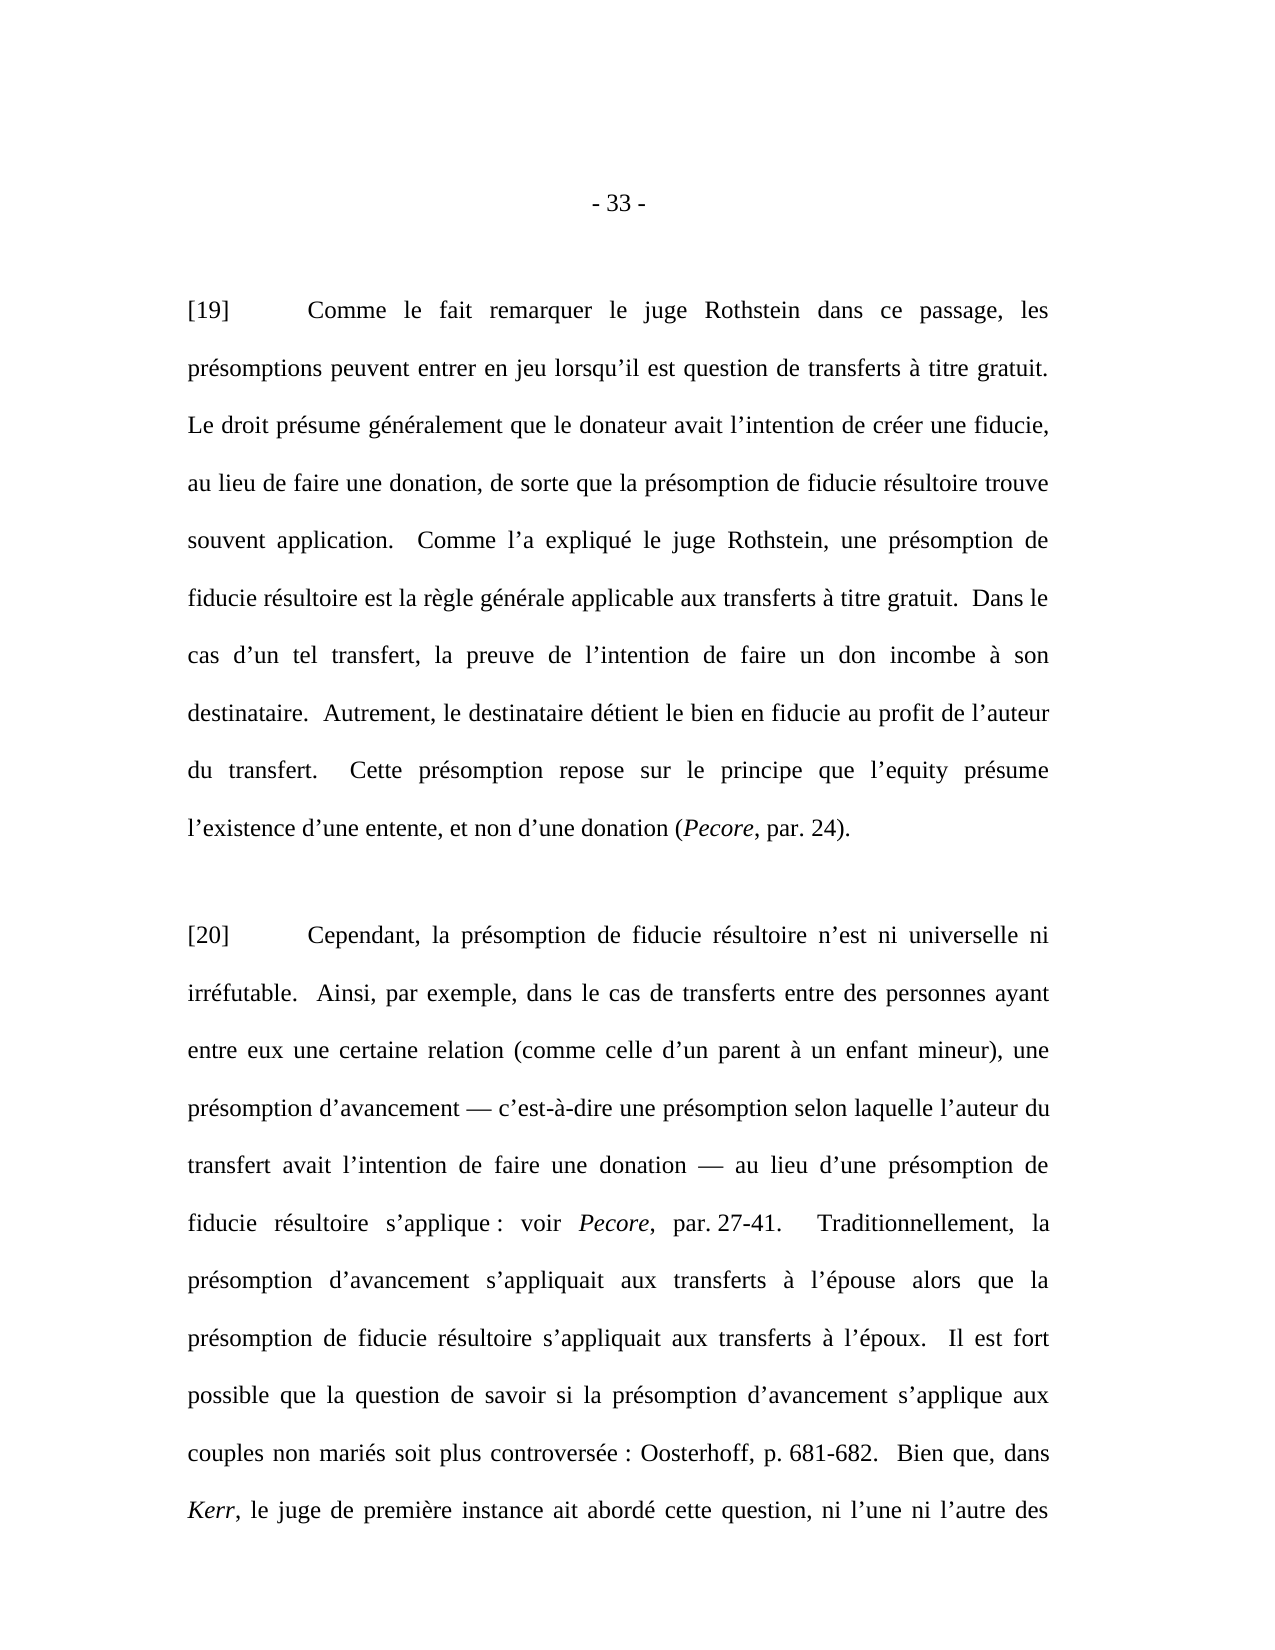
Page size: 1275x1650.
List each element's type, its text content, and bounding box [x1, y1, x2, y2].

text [187, 920, 1050, 1524]
text Comme le fait remarquer le juge Rothstein dans ce passage, les présomptions peuvent entrer en jeu lorsqu’il est question de transferts à titre gratuit. Le droit présume généralement que le donateur avait l’intention de créer une fiducie, au lieu de faire une donation, de sorte que la présomption de fiducie résultoire trouve souvent application. Comme l’a expliqué le juge Rothstein, une présomption de fiducie résultoire est la règle générale applicable aux transferts à titre gratuit. Dans le cas d’un tel transfert, la preuve de l’intention de faire un don incombe à son destinataire. Autrement, le destinataire détient le bien en fiducie au profit de l’auteur du transfert. Cette présomption repose sur le principe que l’equity présume l’existence d’une entente, et non d’une donation (Pecore, par. 24). [187, 295, 1050, 842]
